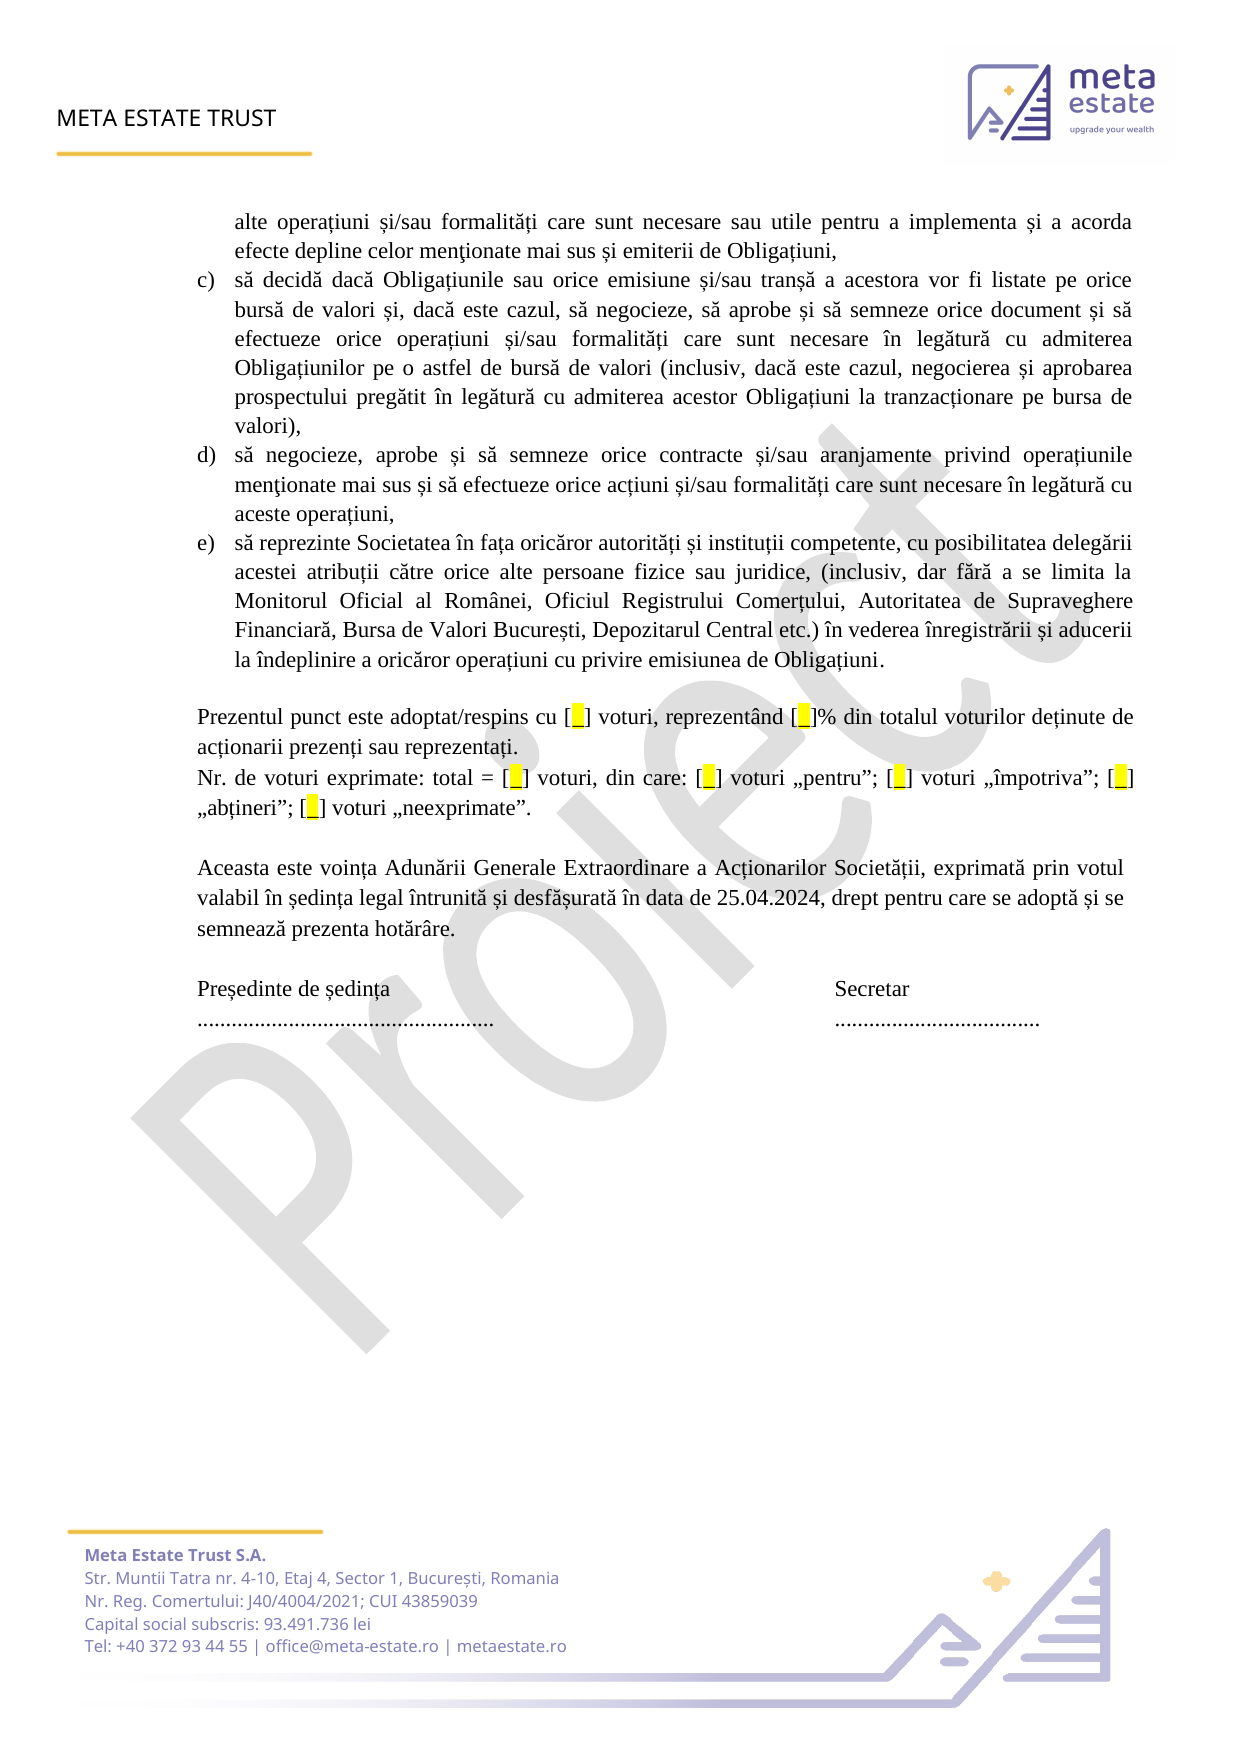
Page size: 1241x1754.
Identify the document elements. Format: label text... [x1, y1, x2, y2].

list să negocieze, aprobe și să semneze orice contracte și/sau aranjamente privind operațiunile menţionate mai sus și să efectueze orice acțiuni și/sau formalități care sunt necesare în legătură cu aceste operațiuni, [197, 439, 1134, 527]
list să decidă dacă Obligațiunile sau orice emisiune și/sau tranșă a acestora vor fi listate pe orice bursă de valori și, dacă este cazul, să negocieze, să aprobe și să semneze orice document și să efectueze orice operațiuni și/sau formalități care sunt necesare în legătură cu admiterea Obligațiunilor pe o astfel de bursă de valori (inclusiv, dacă este cazul, negocierea și aprobarea prospectului pregătit în legătură cu admiterea acestor Obligațiuni la tranzacționare pe bursa de valori), [197, 264, 1134, 439]
text Aceasta este voința Adunării Generale Extraordinare a Acționarilor Societății, exprimată prin votul valabil în ședința legal întrunită și desfășurată în data de 25.04.2024, drept pentru care se adoptă și se semnează prezenta hotărâre. [197, 854, 1125, 941]
list să reprezinte Societatea în fața oricăror autorități și instituții competente, cu posibilitatea delegării acestei atribuții către orice alte persoane fizice sau juridice, (inclusiv, dar fără a se limita la Monitorul Oficial al Românei, Oficiul Registrului Comerțului, Autoritatea de Supraveghere Financiară, Bursa de Valori București, Depozitarul Central etc.) în vederea înregistrării și aducerii la îndeplinire a oricăror operațiuni cu privire emisiunea de Obligațiuni. [197, 527, 1134, 673]
picture [50, 129, 326, 168]
list .................................................... .................................... [197, 1005, 1086, 1032]
list Președinte de ședința Secretar [197, 975, 1086, 1001]
picture [943, 45, 1176, 166]
text Prezentul punct este adoptat/respins cu [_] voturi, reprezentând [_]% din totalul voturilor deținute de acționarii prezenți sau reprezentați. [197, 703, 1134, 760]
picture [44, 1506, 1111, 1708]
text Nr. de voturi exprimate: total = [_] voturi, din care: [_] voturi „pentru”; [_] voturi „împotriva”; [_] „abțineri”; [_] voturi „neexprimate”. [197, 763, 1134, 820]
